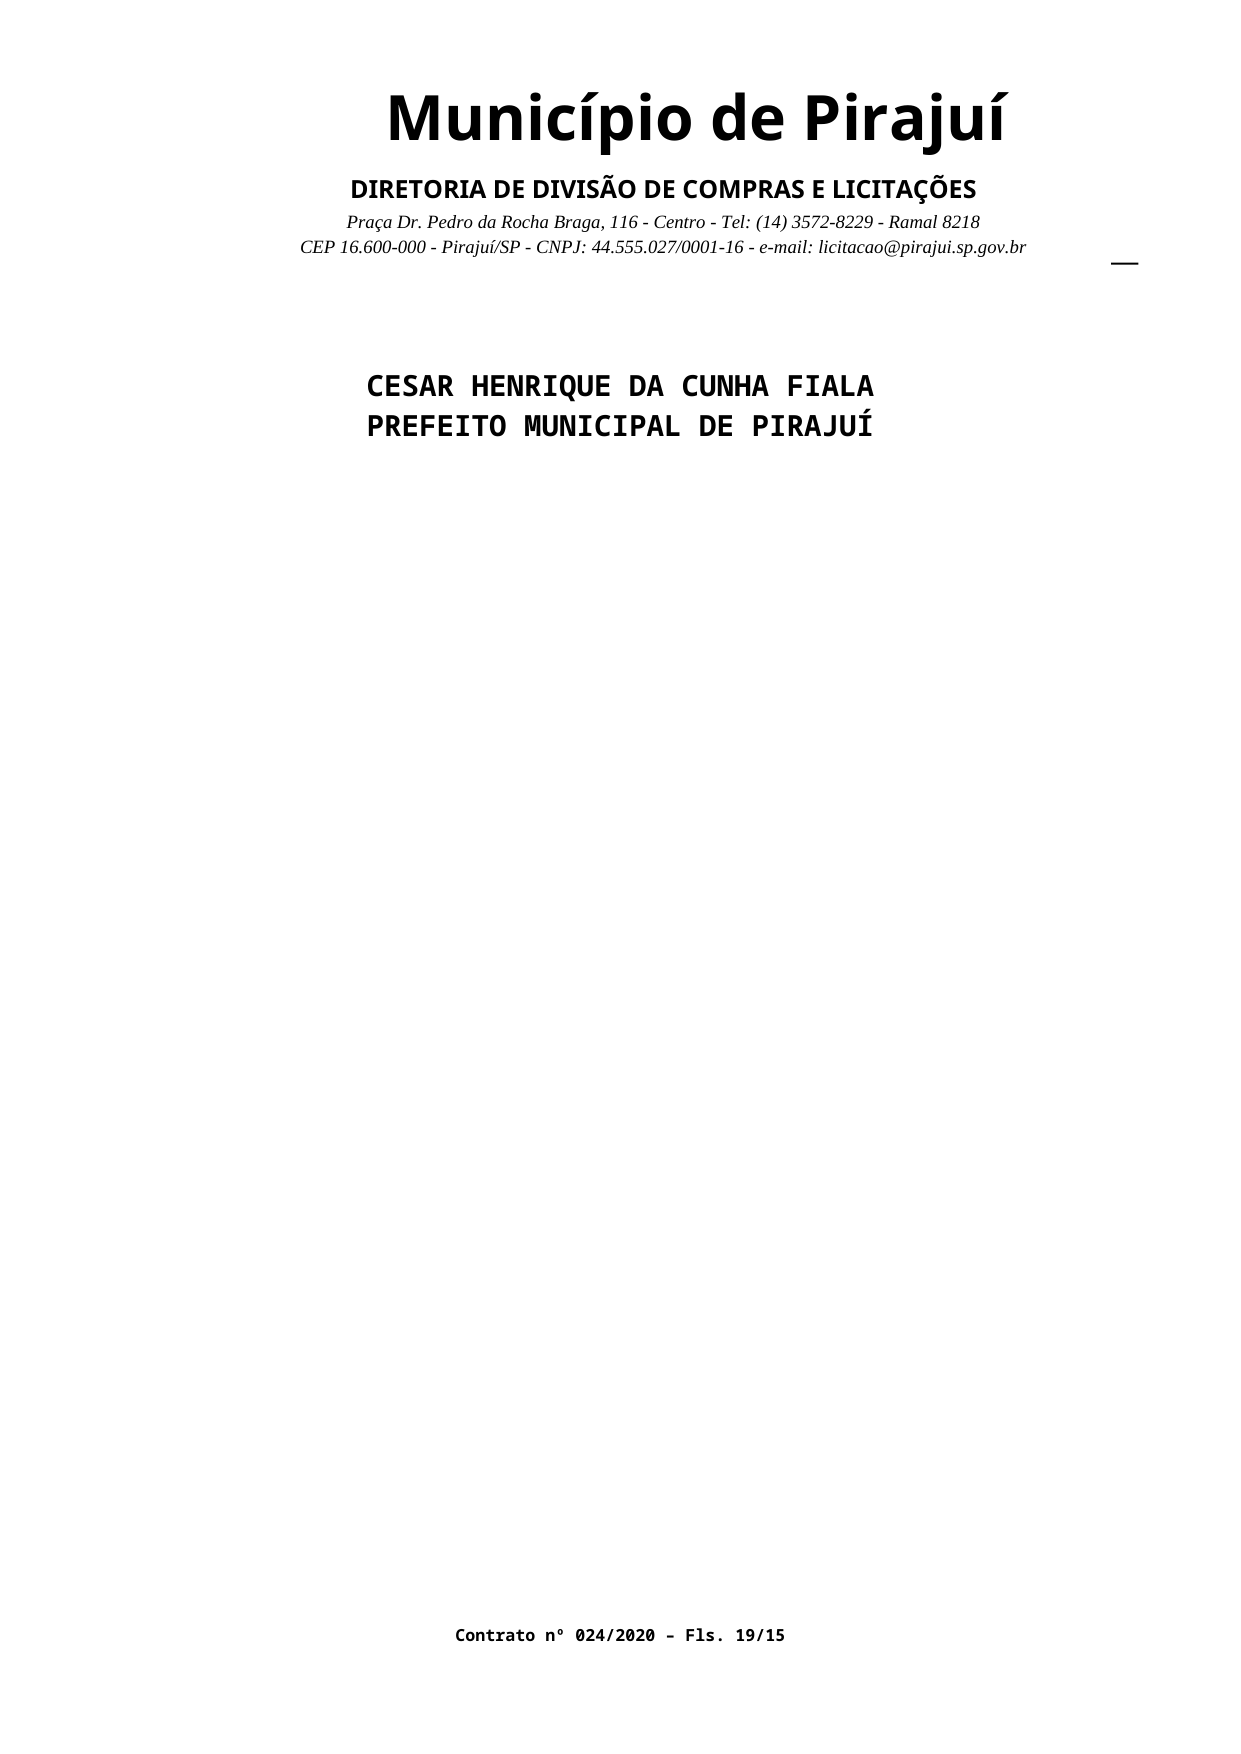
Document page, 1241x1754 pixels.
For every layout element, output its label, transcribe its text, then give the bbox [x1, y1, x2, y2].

text PREFEITO MUNICIPAL DE PIRAJUÍ [118, 405, 1122, 445]
text CESAR HENRIQUE DA CUNHA FIALA [118, 365, 1122, 405]
